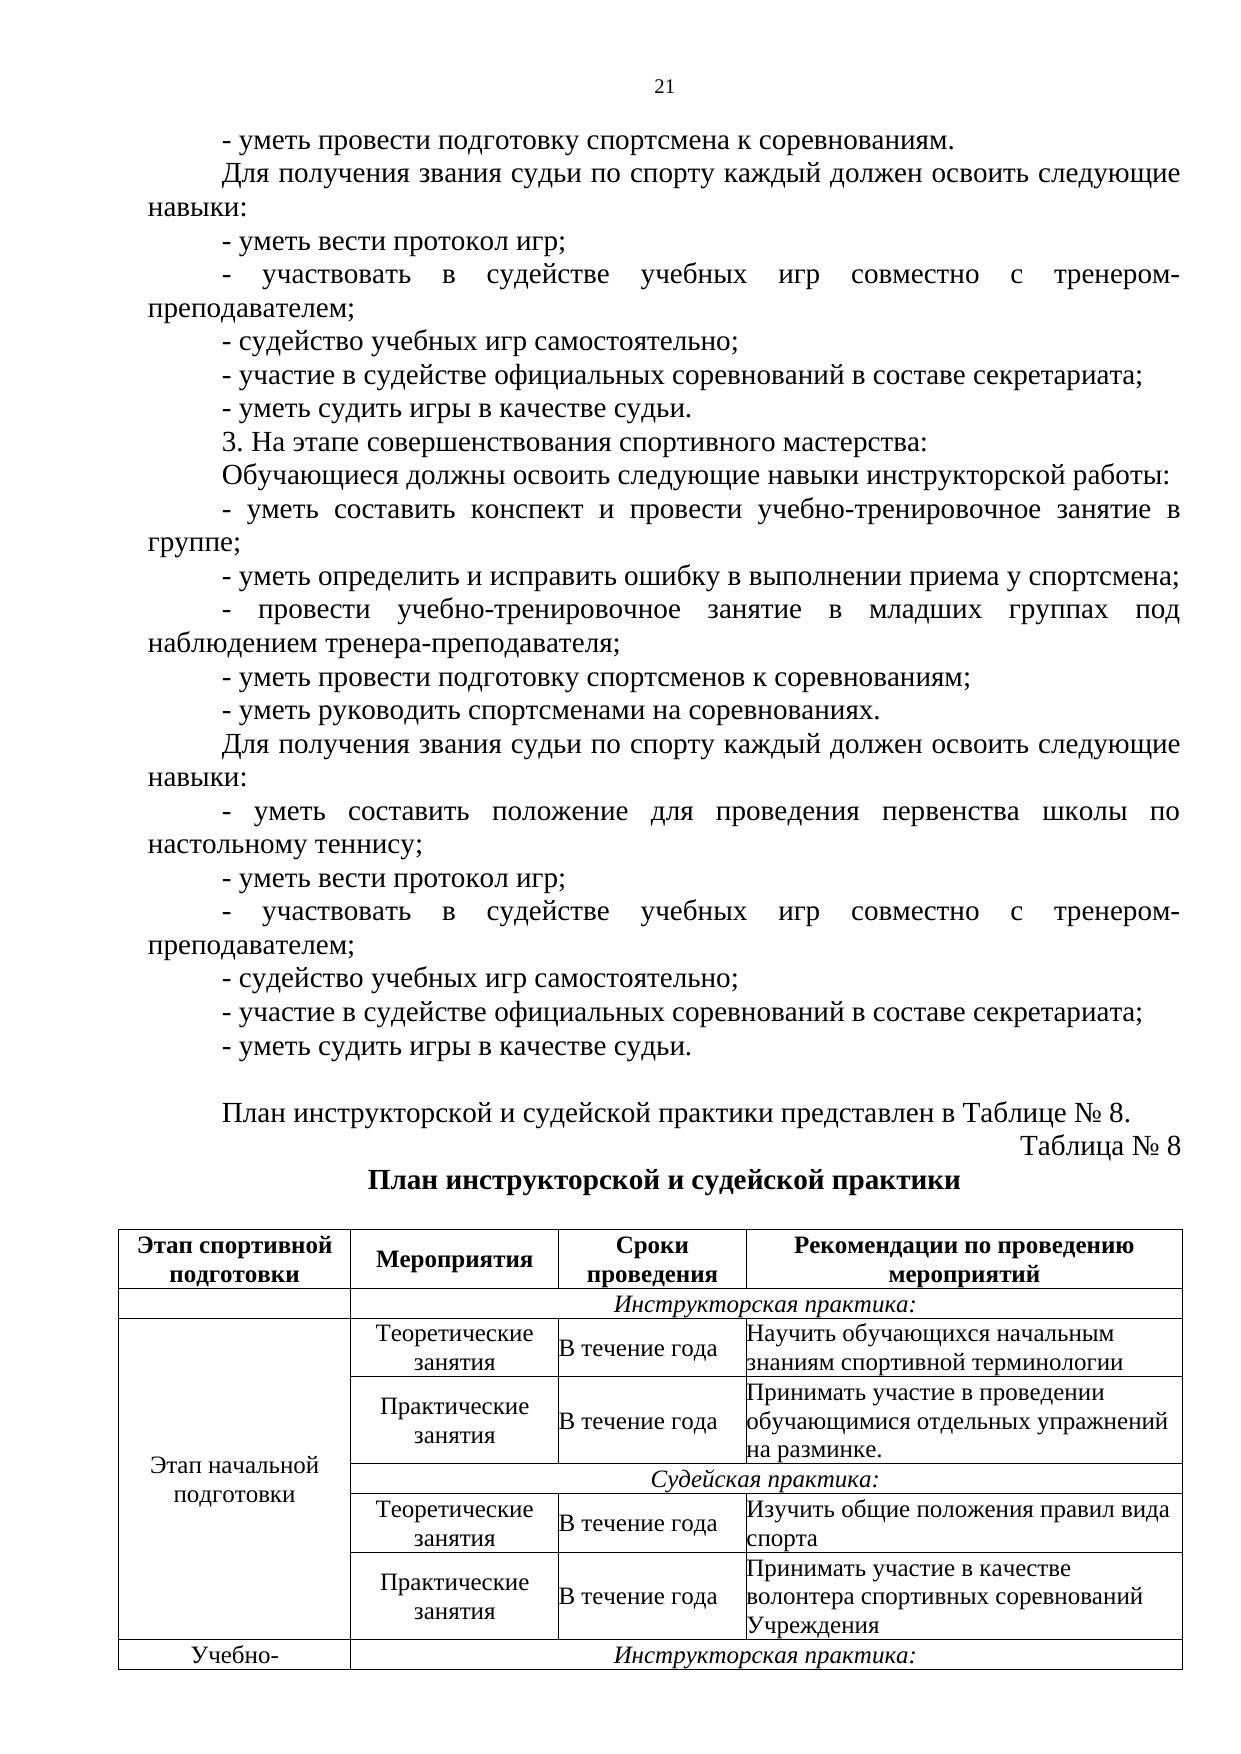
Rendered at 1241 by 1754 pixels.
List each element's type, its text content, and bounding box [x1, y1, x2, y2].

table_header Рекомендации по проведению мероприятий [747, 1230, 1182, 1288]
text - судейство учебных игр самостоятельно; [148, 323, 1181, 357]
table_header Мероприятия [351, 1230, 558, 1288]
table_cell В течение года [559, 1494, 746, 1552]
text План инструкторской и судейской практики представлен в Таблице № 8. [148, 1095, 1181, 1128]
text - уметь провести подготовку спортсменов к соревнованиям; [148, 659, 1181, 692]
text - уметь вести протокол игр; [148, 860, 1181, 893]
text Для получения звания судьи по спорту каждый должен освоить следующие навыки: [148, 726, 1181, 793]
table_cell Практические занятия [351, 1377, 558, 1463]
table_cell Практические занятия [351, 1553, 558, 1639]
table_header Этап спортивной подготовки [119, 1230, 350, 1288]
text - уметь составить положение для проведения первенства школы по настольному теннису; [148, 793, 1181, 860]
table_cell Инструкторская практика: [351, 1640, 1182, 1669]
text - уметь определить и исправить ошибку в выполнении приема у спортсмена; [148, 558, 1181, 592]
text Таблица № 8 [148, 1128, 1181, 1162]
text Обучающиеся должны освоить следующие навыки инструкторской работы: [148, 457, 1181, 491]
text - участие в судействе официальных соревнований в составе секретариата; [148, 994, 1181, 1028]
table_cell [119, 1289, 350, 1317]
text Для получения звания судьи по спорту каждый должен освоить следующие навыки: [148, 156, 1181, 223]
table_cell Судейская практика: [351, 1464, 1182, 1493]
text - уметь судить игры в качестве судьи. [148, 1028, 1181, 1061]
table_cell В течение года [559, 1377, 746, 1463]
table_cell В течение года [559, 1319, 746, 1376]
text - уметь провести подготовку спортсмена к соревнованиям. [148, 122, 1181, 156]
text - уметь судить игры в качестве судьи. [148, 390, 1181, 424]
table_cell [119, 1640, 350, 1669]
text - провести учебно-тренировочное занятие в младших группах под наблюдением тренера-преподавателя; [148, 592, 1181, 659]
text План инструкторской и судейской практики [148, 1162, 1181, 1195]
table_cell Инструкторская практика: [351, 1289, 1182, 1317]
list На этапе совершенствования спортивного мастерства: [148, 424, 1181, 457]
text - участвовать в судействе учебных игр совместно с тренером-преподавателем; [148, 256, 1181, 323]
table_cell Принимать участие в проведении обучающимися отдельных упражнений на разминке. [747, 1377, 1182, 1463]
text - уметь вести протокол игр; [148, 223, 1181, 256]
table_cell В течение года [559, 1553, 746, 1639]
text - участвовать в судействе учебных игр совместно с тренером-преподавателем; [148, 893, 1181, 961]
table_cell Научить обучающихся начальным знаниям спортивной терминологии [747, 1319, 1182, 1376]
table_cell Теоретические занятия [351, 1319, 558, 1376]
table_cell Теоретические занятия [351, 1494, 558, 1552]
text - уметь составить конспект и провести учебно-тренировочное занятие в группе; [148, 491, 1181, 558]
table_header Сроки проведения [559, 1230, 746, 1288]
table_cell Этап начальной подготовки [119, 1319, 350, 1639]
table_cell Принимать участие в качестве волонтера спортивных соревнований Учреждения [747, 1553, 1182, 1639]
table_cell Изучить общие положения правил вида спорта [747, 1494, 1182, 1552]
text - судейство учебных игр самостоятельно; [148, 961, 1181, 994]
text - участие в судействе официальных соревнований в составе секретариата; [148, 357, 1181, 390]
text - уметь руководить спортсменами на соревнованиях. [148, 692, 1181, 726]
